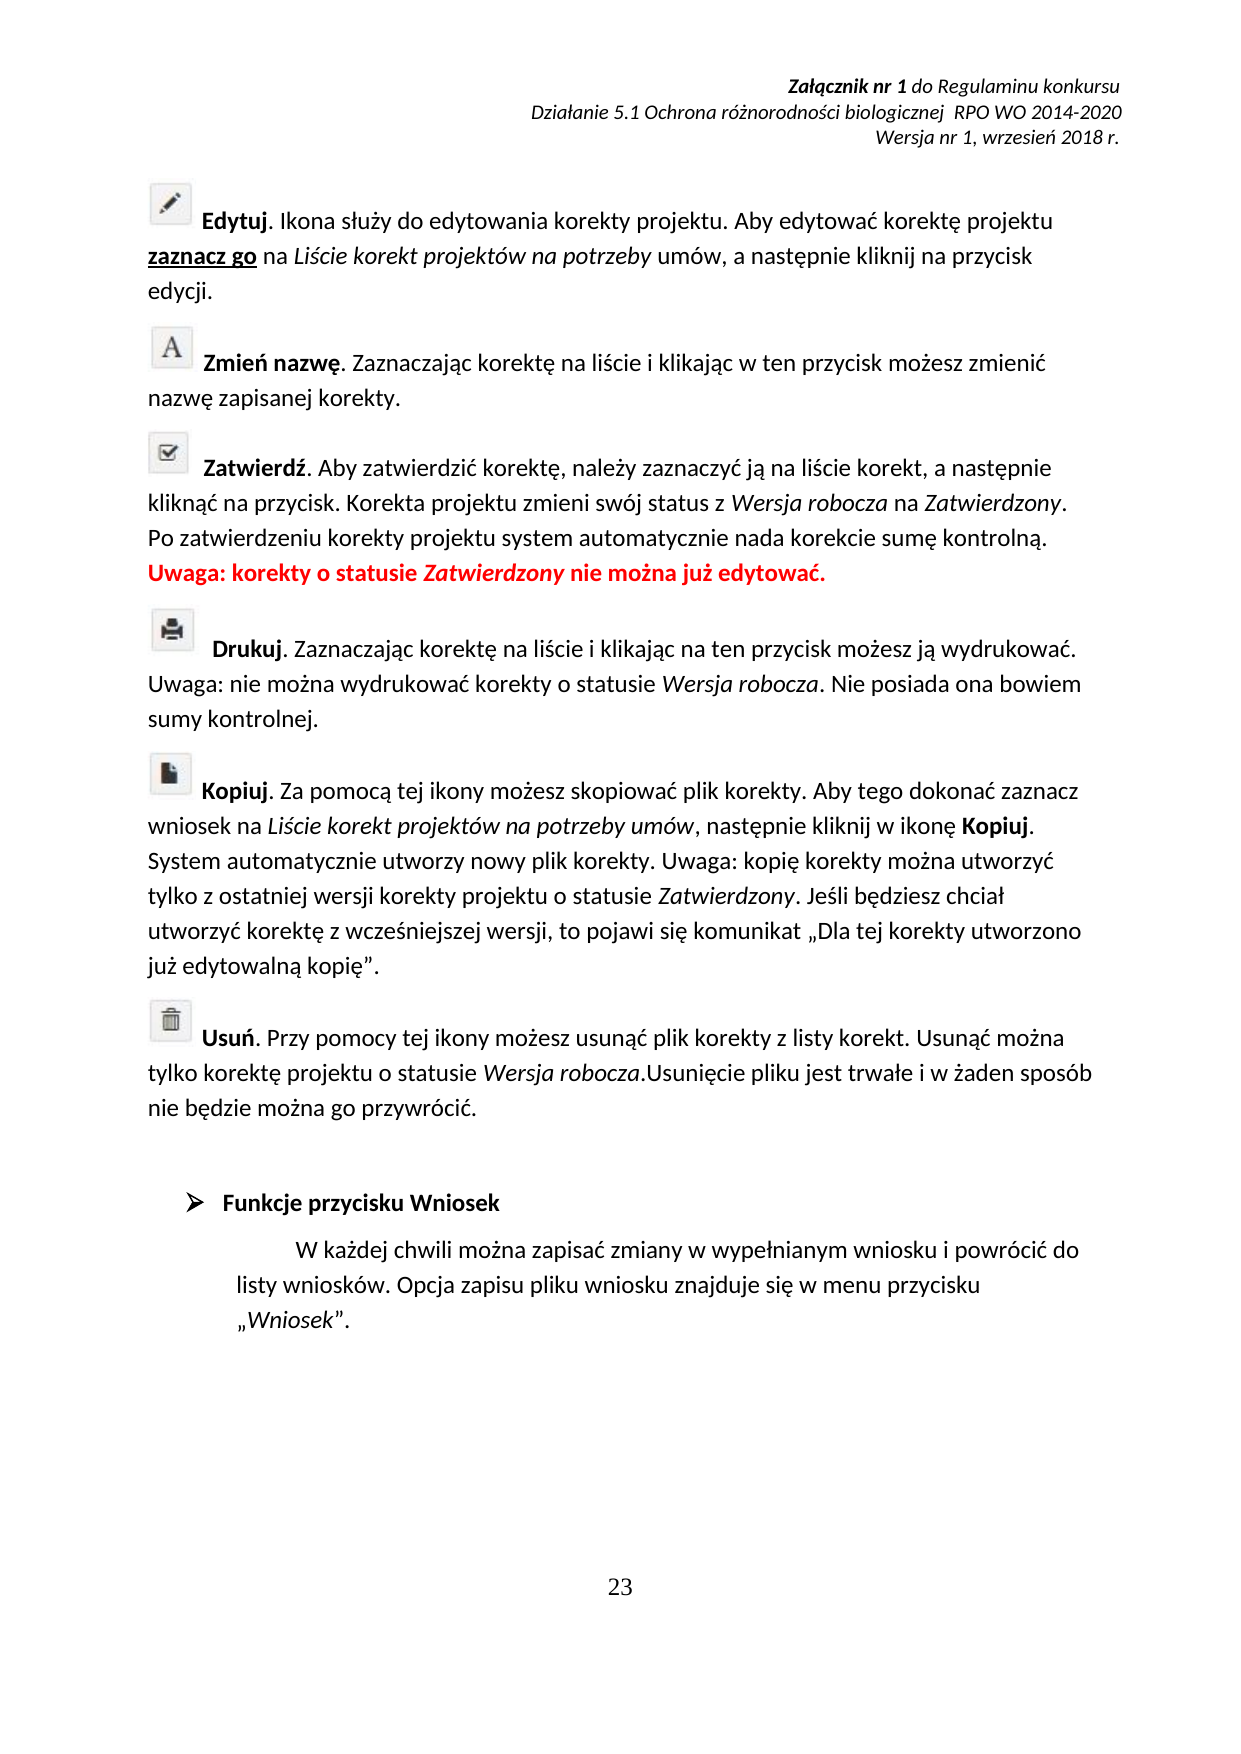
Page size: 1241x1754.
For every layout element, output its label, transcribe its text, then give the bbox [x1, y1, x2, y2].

picture [147, 429, 192, 477]
picture [147, 751, 197, 800]
text W każdej chwili można zapisać zmiany w wypełnianym wniosku i powrócić do listy wniosków. Opcja zapisu pliku wniosku znajduje się w menu przycisku „Wniosek”. [236, 1234, 1093, 1335]
text Kopiuj. Za pomocą tej ikony możesz skopiować plik korekty. Aby tego dokonać zaznacz wniosek na Liście korekt projektów na potrzeby umów, następnie kliknij w ikonę Kopiuj. System automatycznie utworzy nowy plik korekty. Uwaga: kopię korekty można utworzyć tylko z ostatniej wersji korekty projektu o statusie Zatwierdzony. Jeśli będziesz chciał utworzyć korektę z wcześniejszej wersji, to pojawi się komunikat „Dla tej korekty utworzono już edytowalną kopię”. [148, 751, 1093, 981]
list Funkcje przycisku Wniosek [185, 1187, 1093, 1217]
text Usuń. Przy pomocy tej ikony możesz usunąć plik korekty z listy korekt. Usunąć można tylko korektę projektu o statusie Wersja robocza.Usunięcie pliku jest trwałe i w żaden sposób nie będzie można go przywrócić. [148, 998, 1093, 1122]
picture [147, 604, 201, 658]
text Drukuj. Zaznaczając korektę na liście i klikając na ten przycisk możesz ją wydrukować. Uwaga: nie można wydrukować korekty o statusie Wersja robocza. Nie posiada ona bowiem sumy kontrolnej. [148, 605, 1093, 734]
text Edytuj. Ikona służy do edytowania korekty projektu. Aby edytować korektę projektu zaznacz go na Liście korekt projektów na potrzeby umów, a następnie kliknij na przycisk edycji. [148, 178, 1093, 306]
picture [147, 178, 197, 230]
text Zmień nazwę. Zaznaczając korektę na liście i klikając w ten przycisk możesz zmienić nazwę zapisanej korekty. [148, 323, 1093, 412]
text Zatwierdź. Aby zatwierdzić korektę, należy zaznaczyć ją na liście korekt, a następnie kliknąć na przycisk. Korekta projektu zmieni swój status z Wersja robocza na Zatwierdzony. Po zatwierdzeniu korekty projektu system automatycznie nada korekcie sumę kontrolną. Uwaga: korekty o statusie Zatwierdzony nie można już edytować. [148, 429, 1093, 588]
picture [147, 997, 197, 1047]
picture [147, 322, 198, 372]
